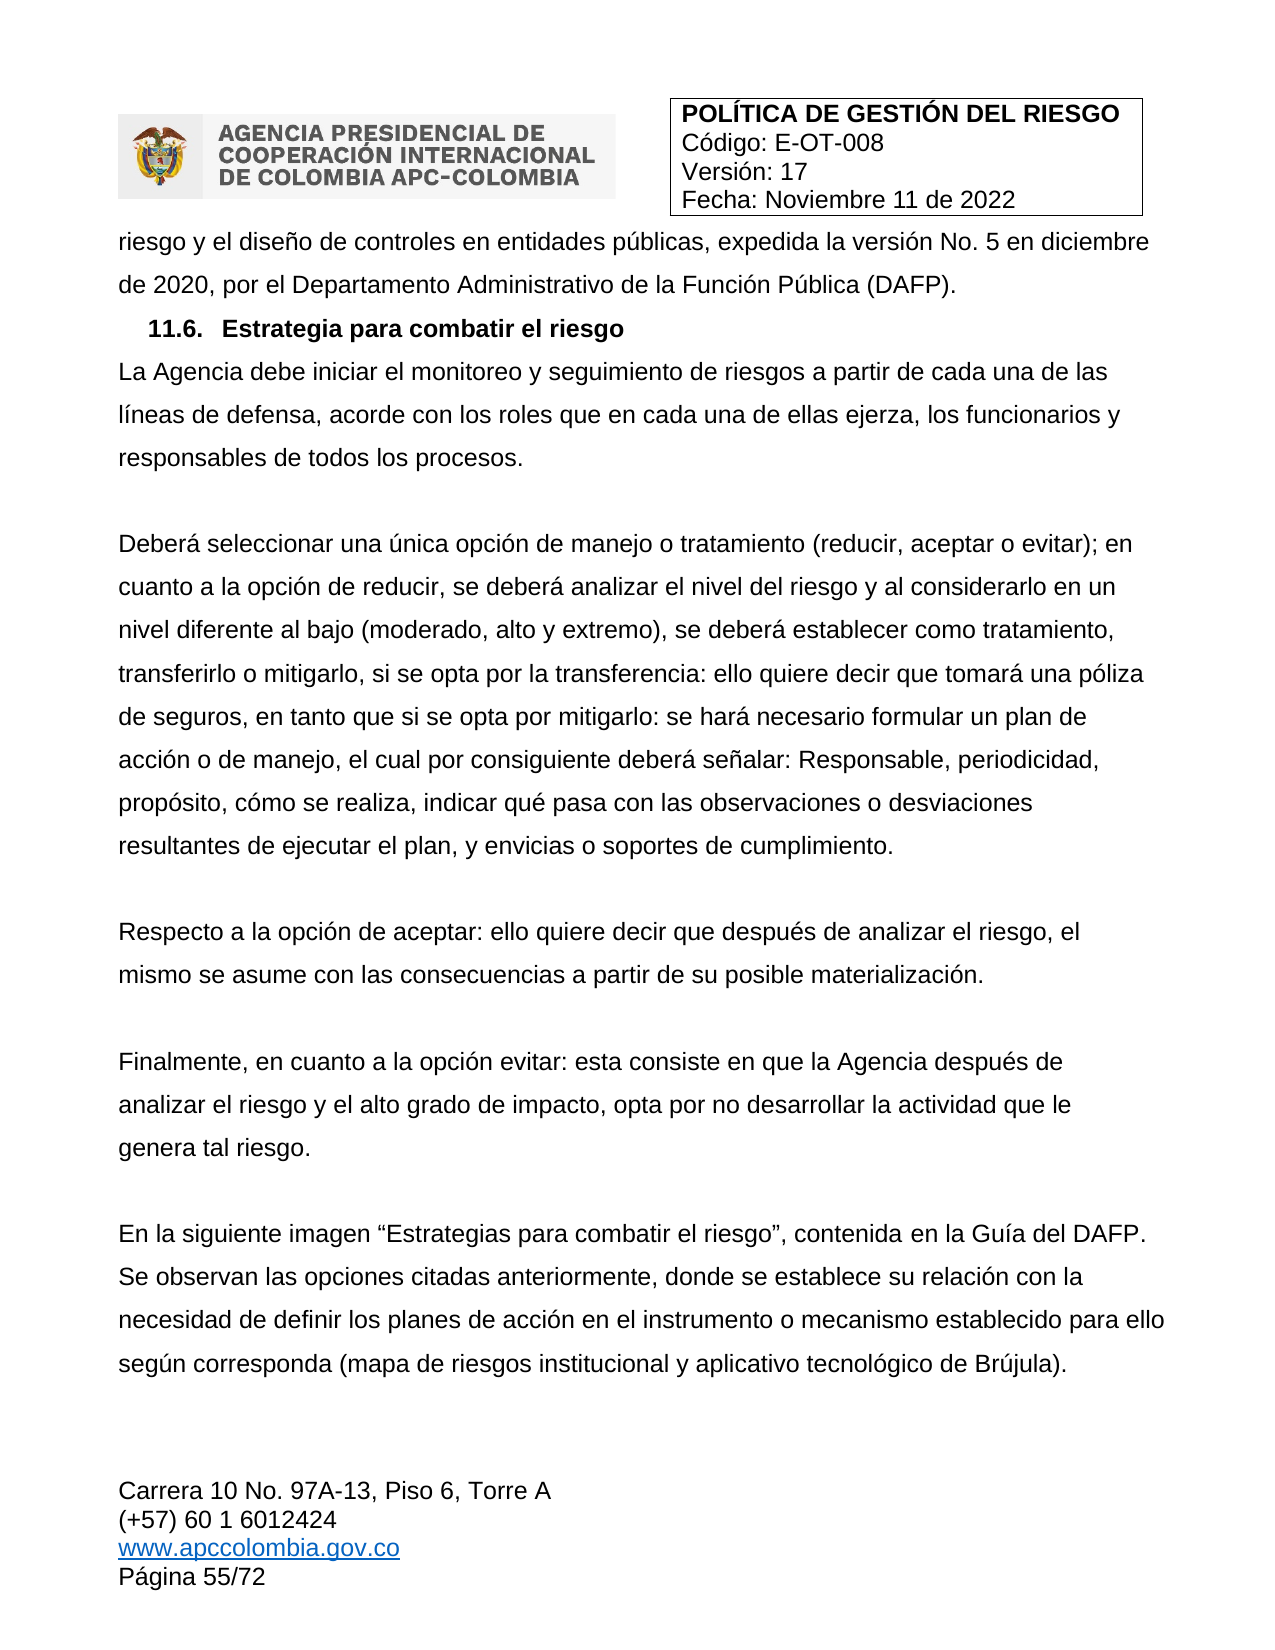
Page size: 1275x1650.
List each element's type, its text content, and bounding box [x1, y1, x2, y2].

text Deberá seleccionar una única opción de manejo o tratamiento (reducir, aceptar o evitar); en cuanto a la opción de reducir, se deberá analizar el nivel del riesgo y al considerarlo en un nivel diferente al bajo (moderado, alto y extremo), se deberá establecer como tratamiento, transferirlo o mitigarlo, si se opta por la transferencia: ello quiere decir que tomará una póliza de seguros, en tanto que si se opta por mitigarlo: se hará necesario formular un plan de acción o de manejo, el cual por consiguiente deberá señalar: Responsable, periodicidad, propósito, cómo se realiza, indicar qué pasa con las observaciones o desviaciones resultantes de ejecutar el plan, y envicias o soportes de cumplimiento. [118, 529, 1157, 860]
text Respecto a la opción de aceptar: ello quiere decir que después de analizar el riesgo, el mismo se asume con las consecuencias a partir de su posible materialización. [118, 917, 1157, 989]
text En la siguiente imagen “Estrategias para combatir el riesgo”, contenida en la Guía del DAFP. Se observan las opciones citadas anteriormente, donde se establece su relación con la necesidad de definir los planes de acción en el instrumento o mecanismo establecido para ello según corresponda (mapa de riesgos institucional y aplicativo tecnológico de Brújula). [118, 1219, 1167, 1377]
text Finalmente, en cuanto a la opción evitar: esta consiste en que la Agencia después de analizar el riesgo y el alto grado de impacto, opta por no desarrollar la actividad que le genera tal riesgo. [118, 1047, 1157, 1162]
picture [118, 114, 616, 199]
subtitle Estrategia para combatir el riesgo [148, 313, 1157, 342]
text La Agencia debe iniciar el monitoreo y seguimiento de riesgos a partir de cada una de las líneas de defensa, acorde con los roles que en cada una de ellas ejerza, los funcionarios y responsables de todos los procesos. [118, 357, 1157, 472]
